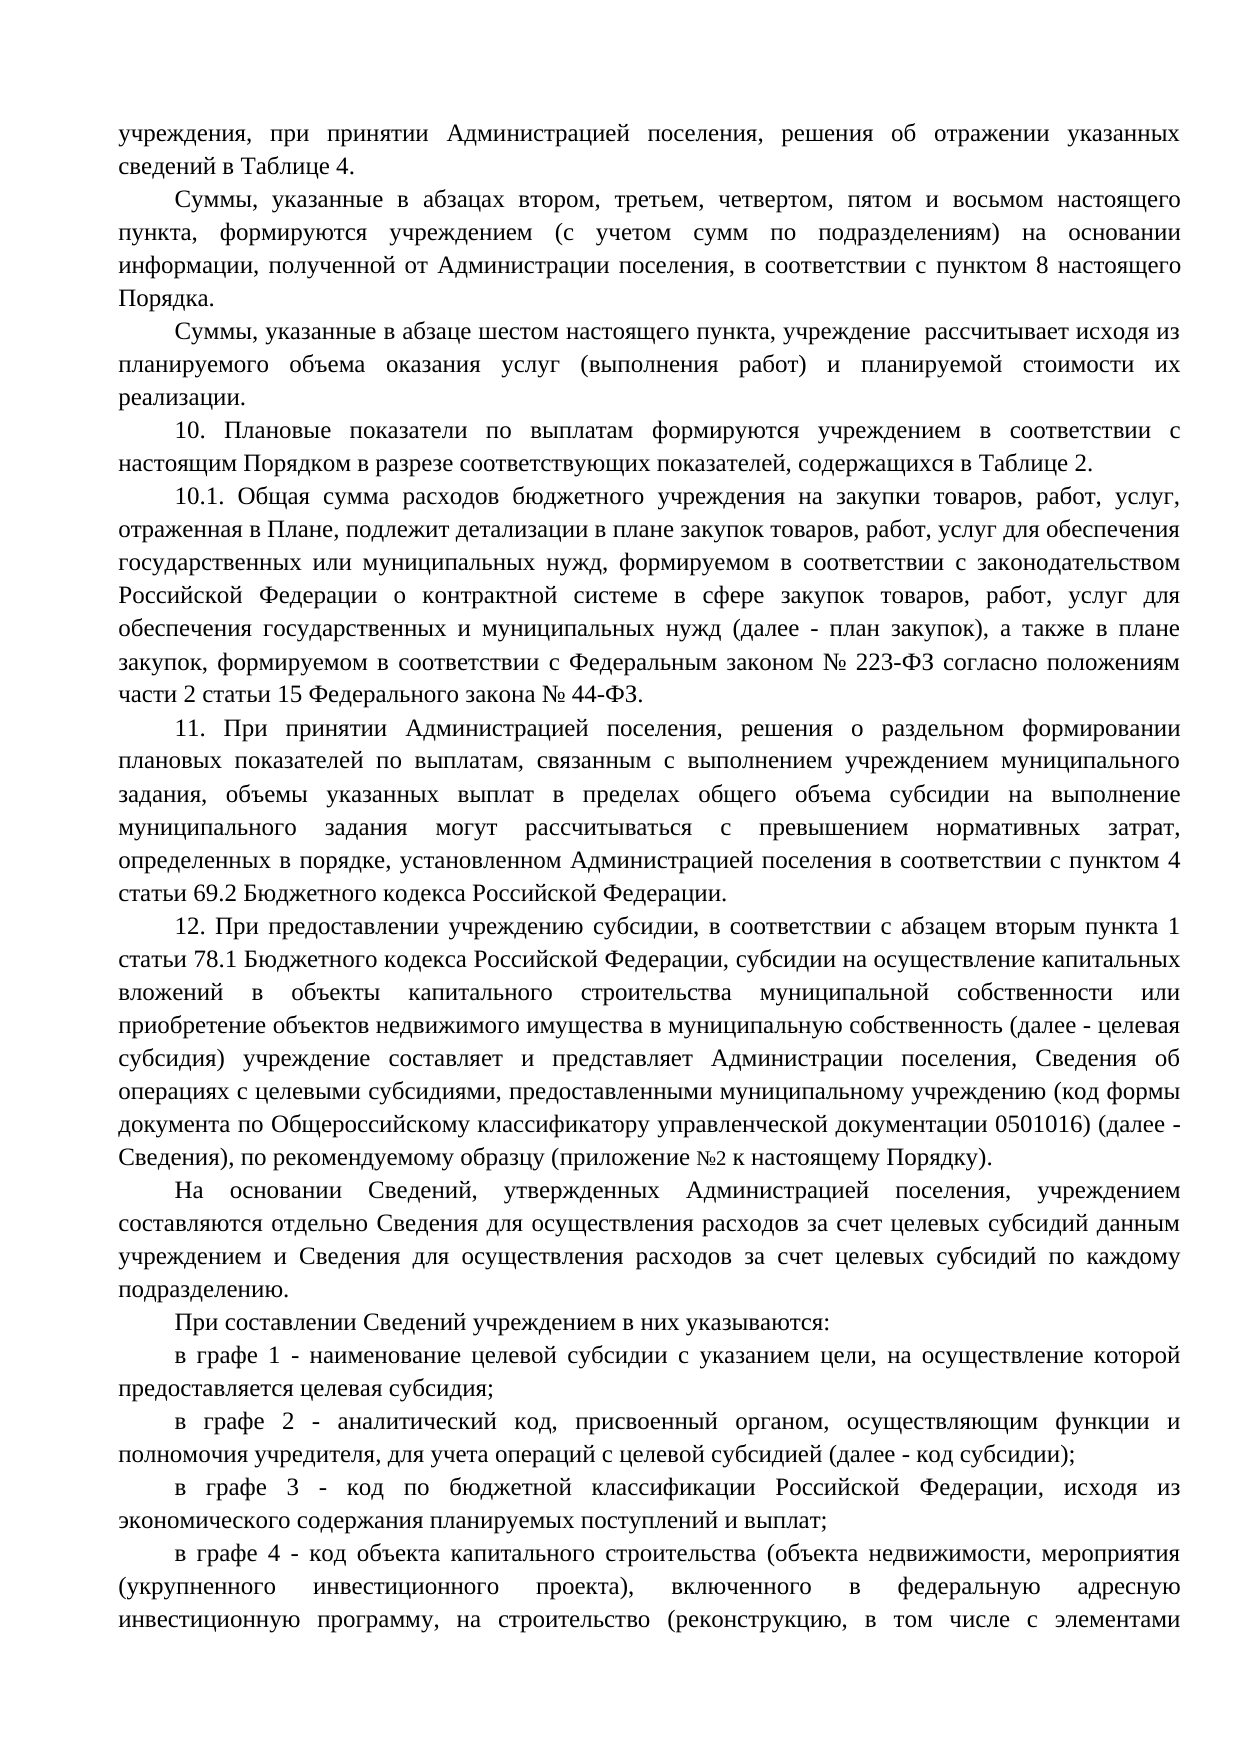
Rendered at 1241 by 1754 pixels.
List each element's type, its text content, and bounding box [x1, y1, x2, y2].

text 11. При принятии Администрацией поселения, решения о раздельном формировании плановых показателей по выплатам, связанным с выполнением учреждением муниципального задания, объемы указанных выплат в пределах общего объема субсидии на выполнение муниципального задания могут рассчитываться с превышением нормативных затрат, определенных в порядке, установленном Администрацией поселения в соответствии с пунктом 4 статьи 69.2 Бюджетного кодекса Российской Федерации. [118, 713, 1181, 906]
text При составлении Сведений учреждением в них указываются: [118, 1307, 1181, 1336]
text 12. При предоставлении учреждению субсидии, в соответствии с абзацем вторым пункта 1 статьи 78.1 Бюджетного кодекса Российской Федерации, субсидии на осуществление капитальных вложений в объекты капитального строительства муниципальной собственности или приобретение объектов недвижимого имущества в муниципальную собственность (далее - целевая субсидия) учреждение составляет и представляет Администрации поселения, Сведения об операциях с целевыми субсидиями, предоставленными муниципальному учреждению (код формы документа по Общероссийскому классификатору управленческой документации 0501016) (далее - Сведения), по рекомендуемому образцу (приложение №2 к настоящему Порядку). [118, 911, 1181, 1171]
text в графе 1 - наименование целевой субсидии с указанием цели, на осуществление которой предоставляется целевая субсидия; [118, 1340, 1181, 1402]
text в графе 3 - код по бюджетной классификации Российской Федерации, исходя из экономического содержания планируемых поступлений и выплат; [118, 1472, 1181, 1534]
text Суммы, указанные в абзацах втором, третьем, четвертом, пятом и восьмом настоящего пункта, формируются учреждением (с учетом сумм по подразделениям) на основании информации, полученной от Администрации поселения, в соответствии с пунктом 8 настоящего Порядка. [118, 184, 1181, 312]
text в графе 2 - аналитический код, присвоенный органом, осуществляющим функции и полномочия учредителя, для учета операций с целевой субсидией (далее - код субсидии); [118, 1406, 1181, 1468]
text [118, 1538, 1181, 1633]
text Суммы, указанные в абзаце шестом настоящего пункта, учреждение рассчитывает исходя из планируемого объема оказания услуг (выполнения работ) и планируемой стоимости их реализации. [118, 316, 1181, 411]
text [118, 118, 1181, 180]
text 10. Плановые показатели по выплатам формируются учреждением в соответствии с настоящим Порядком в разрезе соответствующих показателей, содержащихся в Таблице 2. [118, 415, 1181, 477]
text 10.1. Общая сумма расходов бюджетного учреждения на закупки товаров, работ, услуг, отраженная в Плане, подлежит детализации в плане закупок товаров, работ, услуг для обеспечения государственных или муниципальных нужд, формируемом в соответствии с законодательством Российской Федерации о контрактной системе в сфере закупок товаров, работ, услуг для обеспечения государственных и муниципальных нужд (далее - план закупок), а также в плане закупок, формируемом в соответствии с Федеральным законом № 223-ФЗ согласно положениям части 2 статьи 15 Федерального закона № 44-ФЗ. [118, 481, 1181, 708]
text На основании Сведений, утвержденных Администрацией поселения, учреждением составляются отдельно Сведения для осуществления расходов за счет целевых субсидий данным учреждением и Сведения для осуществления расходов за счет целевых субсидий по каждому подразделению. [118, 1175, 1181, 1303]
